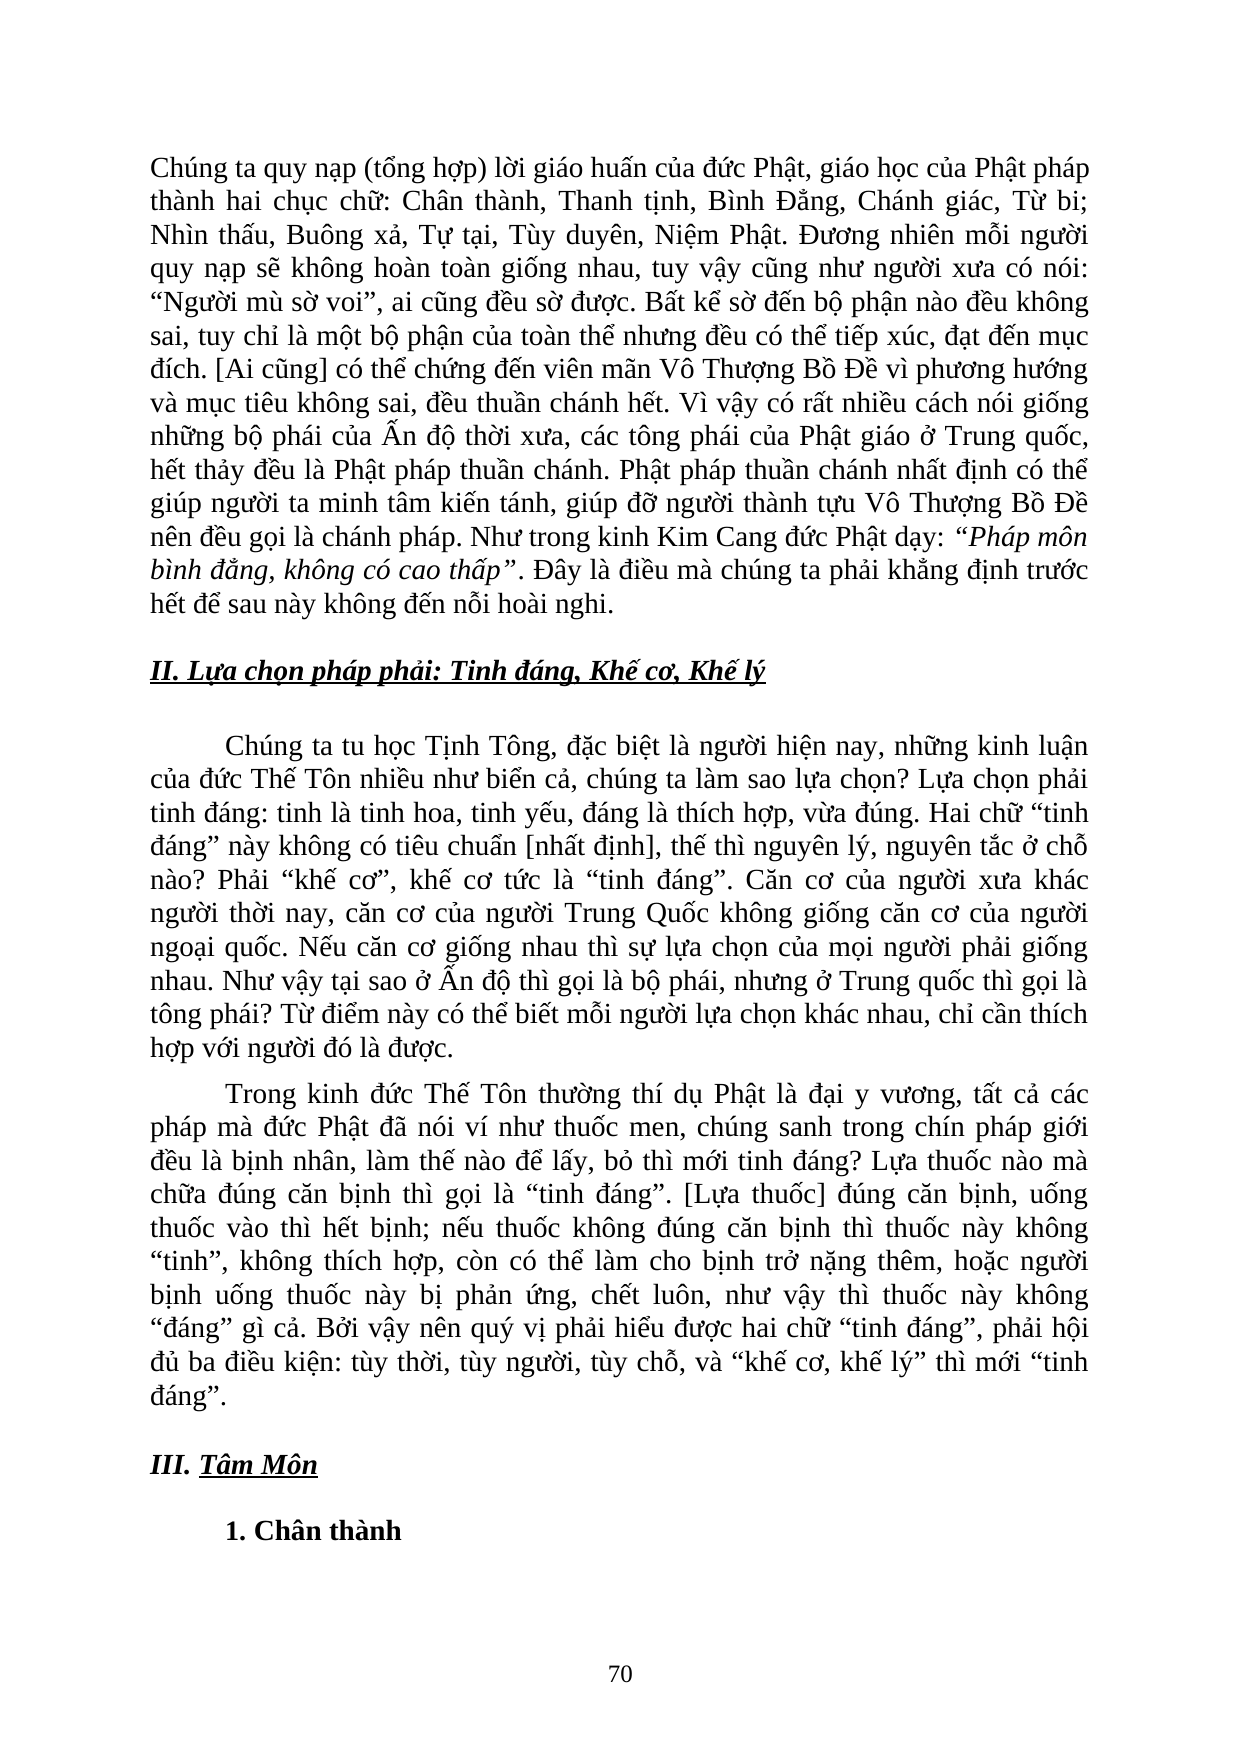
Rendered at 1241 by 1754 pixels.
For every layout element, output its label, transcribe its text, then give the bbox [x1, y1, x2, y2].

subtitle II. Lựa chọn pháp phải: Tinh đáng, Khế cơ, Khế lý [150, 653, 1090, 687]
text 1. Chân thành [150, 1513, 1090, 1547]
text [150, 150, 1090, 619]
text Trong kinh đức Thế Tôn thường thí dụ Phật là đại y vương, tất cả các pháp mà đức Phật đã nói ví như thuốc men, chúng sanh trong chín pháp giới đều là bịnh nhân, làm thế nào để lấy, bỏ thì mới tinh đáng? Lựa thuốc nào mà chữa đúng căn bịnh thì gọi là “tinh đáng”. [Lựa thuốc] đúng căn bịnh, uống thuốc vào thì hết bịnh; nếu thuốc không đúng căn bịnh thì thuốc này không “tinh”, không thích hợp, còn có thể làm cho bịnh trở nặng thêm, hoặc người bịnh uống thuốc này bị phản ứng, chết luôn, như vậy thì thuốc này không “đáng” gì cả. Bởi vậy nên quý vị phải hiểu được hai chữ “tinh đáng”, phải hội đủ ba điều kiện: tùy thời, tùy người, tùy chỗ, và “khế cơ, khế lý” thì mới “tinh đáng”. [150, 1076, 1090, 1411]
subtitle III. Tâm Môn [150, 1447, 1090, 1480]
text Chúng ta tu học Tịnh Tông, đặc biệt là người hiện nay, những kinh luận của đức Thế Tôn nhiều như biển cả, chúng ta làm sao lựa chọn? Lựa chọn phải tinh đáng: tinh là tinh hoa, tinh yếu, đáng là thích hợp, vừa đúng. Hai chữ “tinh đáng” này không có tiêu chuẩn [nhất định], thế thì nguyên lý, nguyên tắc ở chỗ nào? Phải “khế cơ”, khế cơ tức là “tinh đáng”. Căn cơ của người xưa khác người thời nay, căn cơ của người Trung Quốc không giống căn cơ của người ngoại quốc. Nếu căn cơ giống nhau thì sự lựa chọn của mọi người phải giống nhau. Như vậy tại sao ở Ấn độ thì gọi là bộ phái, nhưng ở Trung quốc thì gọi là tông phái? Từ điểm này có thể biết mỗi người lựa chọn khác nhau, chỉ cần thích hợp với người đó là được. [150, 728, 1090, 1063]
